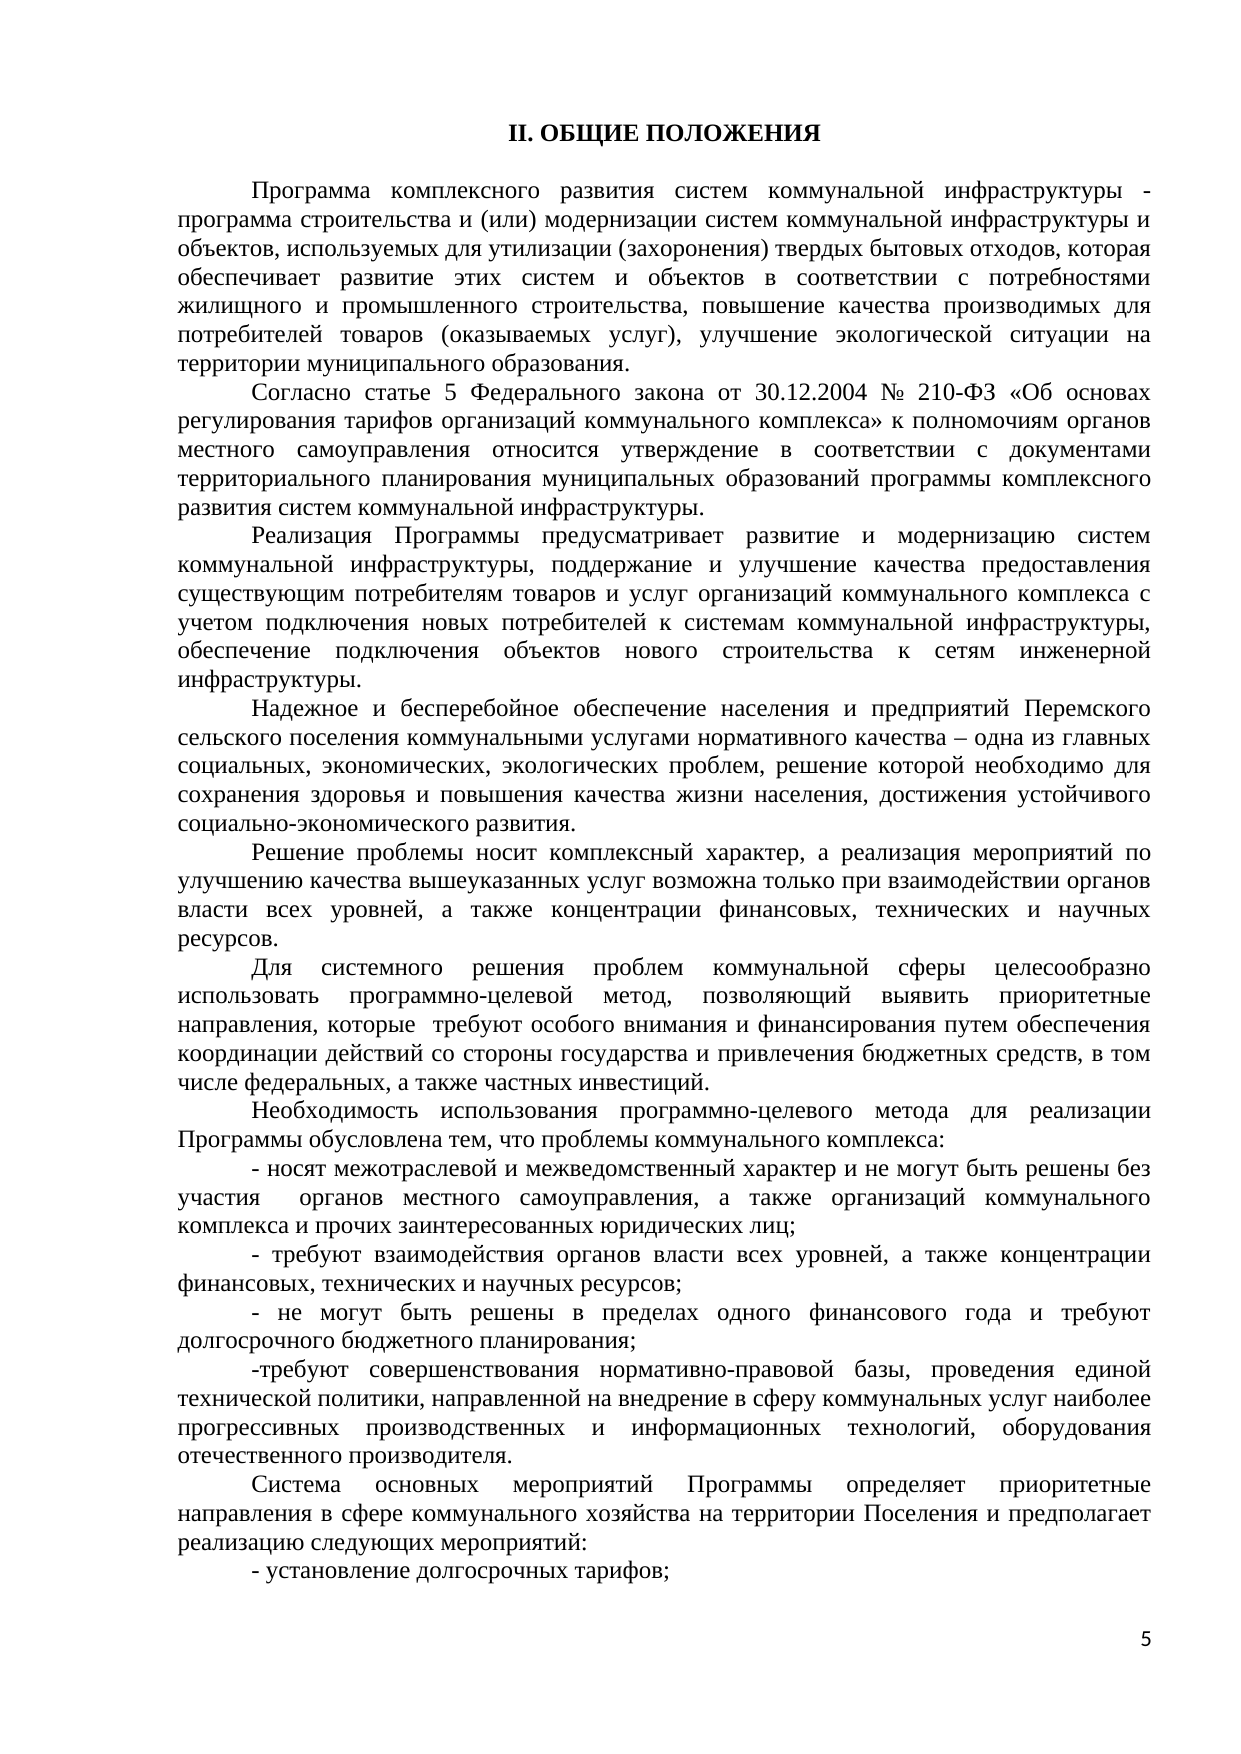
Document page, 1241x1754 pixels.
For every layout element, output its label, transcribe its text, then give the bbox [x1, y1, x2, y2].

text Надежное и бесперебойное обеспечение населения и предприятий Перемского сельского поселения коммунальными услугами нормативного качества – одна из главных социальных, экономических, экологических проблем, решение которой необходимо для сохранения здоровья и повышения качества жизни населения, достижения устойчивого социально-экономического развития. [177, 693, 1152, 837]
text Для системного решения проблем коммунальной сферы целесообразно использовать программно-целевой метод, позволяющий выявить приоритетные направления, которые требуют особого внимания и финансирования путем обеспечения координации действий со стороны государства и привлечения бюджетных средств, в том числе федеральных, а также частных инвестиций. [177, 952, 1152, 1096]
text Реализация Программы предусматривает развитие и модернизацию систем коммунальной инфраструктуры, поддержание и улучшение качества предоставления существующим потребителям товаров и услуг организаций коммунального комплекса с учетом подключения новых потребителей к системам коммунальной инфраструктуры, обеспечение подключения объектов нового строительства к сетям инженерной инфраструктуры. [177, 521, 1152, 693]
text -требуют совершенствования нормативно-правовой базы, проведения единой технической политики, направленной на внедрение в сферу коммунальных услуг наиболее прогрессивных производственных и информационных технологий, оборудования отечественного производителя. [177, 1354, 1152, 1469]
text Система основных мероприятий Программы определяет приоритетные направления в сфере коммунального хозяйства на территории Поселения и предполагает реализацию следующих мероприятий: [177, 1469, 1152, 1556]
text - носят межотраслевой и межведомственный характер и не могут быть решены без участия органов местного самоуправления, а также организаций коммунального комплекса и прочих заинтересованных юридических лиц; [177, 1153, 1152, 1239]
text Согласно статье 5 Федерального закона от 30.12.2004 № 210-ФЗ «Об основах регулирования тарифов организаций коммунального комплекса» к полномочиям органов местного самоуправления относится утверждение в соответствии с документами территориального планирования муниципальных образований программы комплексного развития систем коммунальной инфраструктуры. [177, 377, 1152, 521]
text - установление долгосрочных тарифов; [177, 1556, 1152, 1584]
text - не могут быть решены в пределах одного финансового года и требуют долгосрочного бюджетного планирования; [177, 1297, 1152, 1354]
text - требуют взаимодействия органов власти всех уровней, а также концентрации финансовых, технических и научных ресурсов; [177, 1239, 1152, 1297]
text Необходимость использования программно-целевого метода для реализации Программы обусловлена тем, что проблемы коммунального комплекса: [177, 1096, 1152, 1153]
text II. ОБЩИЕ ПОЛОЖЕНИЯ [177, 118, 1152, 147]
text Решение проблемы носит комплексный характер, а реализация мероприятий по улучшению качества вышеуказанных услуг возможна только при взаимодействии органов власти всех уровней, а также концентрации финансовых, технических и научных ресурсов. [177, 837, 1152, 952]
text Программа комплексного развития систем коммунальной инфраструктуры - программа строительства и (или) модернизации систем коммунальной инфраструктуры и объектов, используемых для утилизации (захоронения) твердых бытовых отходов, которая обеспечивает развитие этих систем и объектов в соответствии с потребностями жилищного и промышленного строительства, повышение качества производимых для потребителей товаров (оказываемых услуг), улучшение экологической ситуации на территории муниципального образования. [177, 176, 1152, 377]
